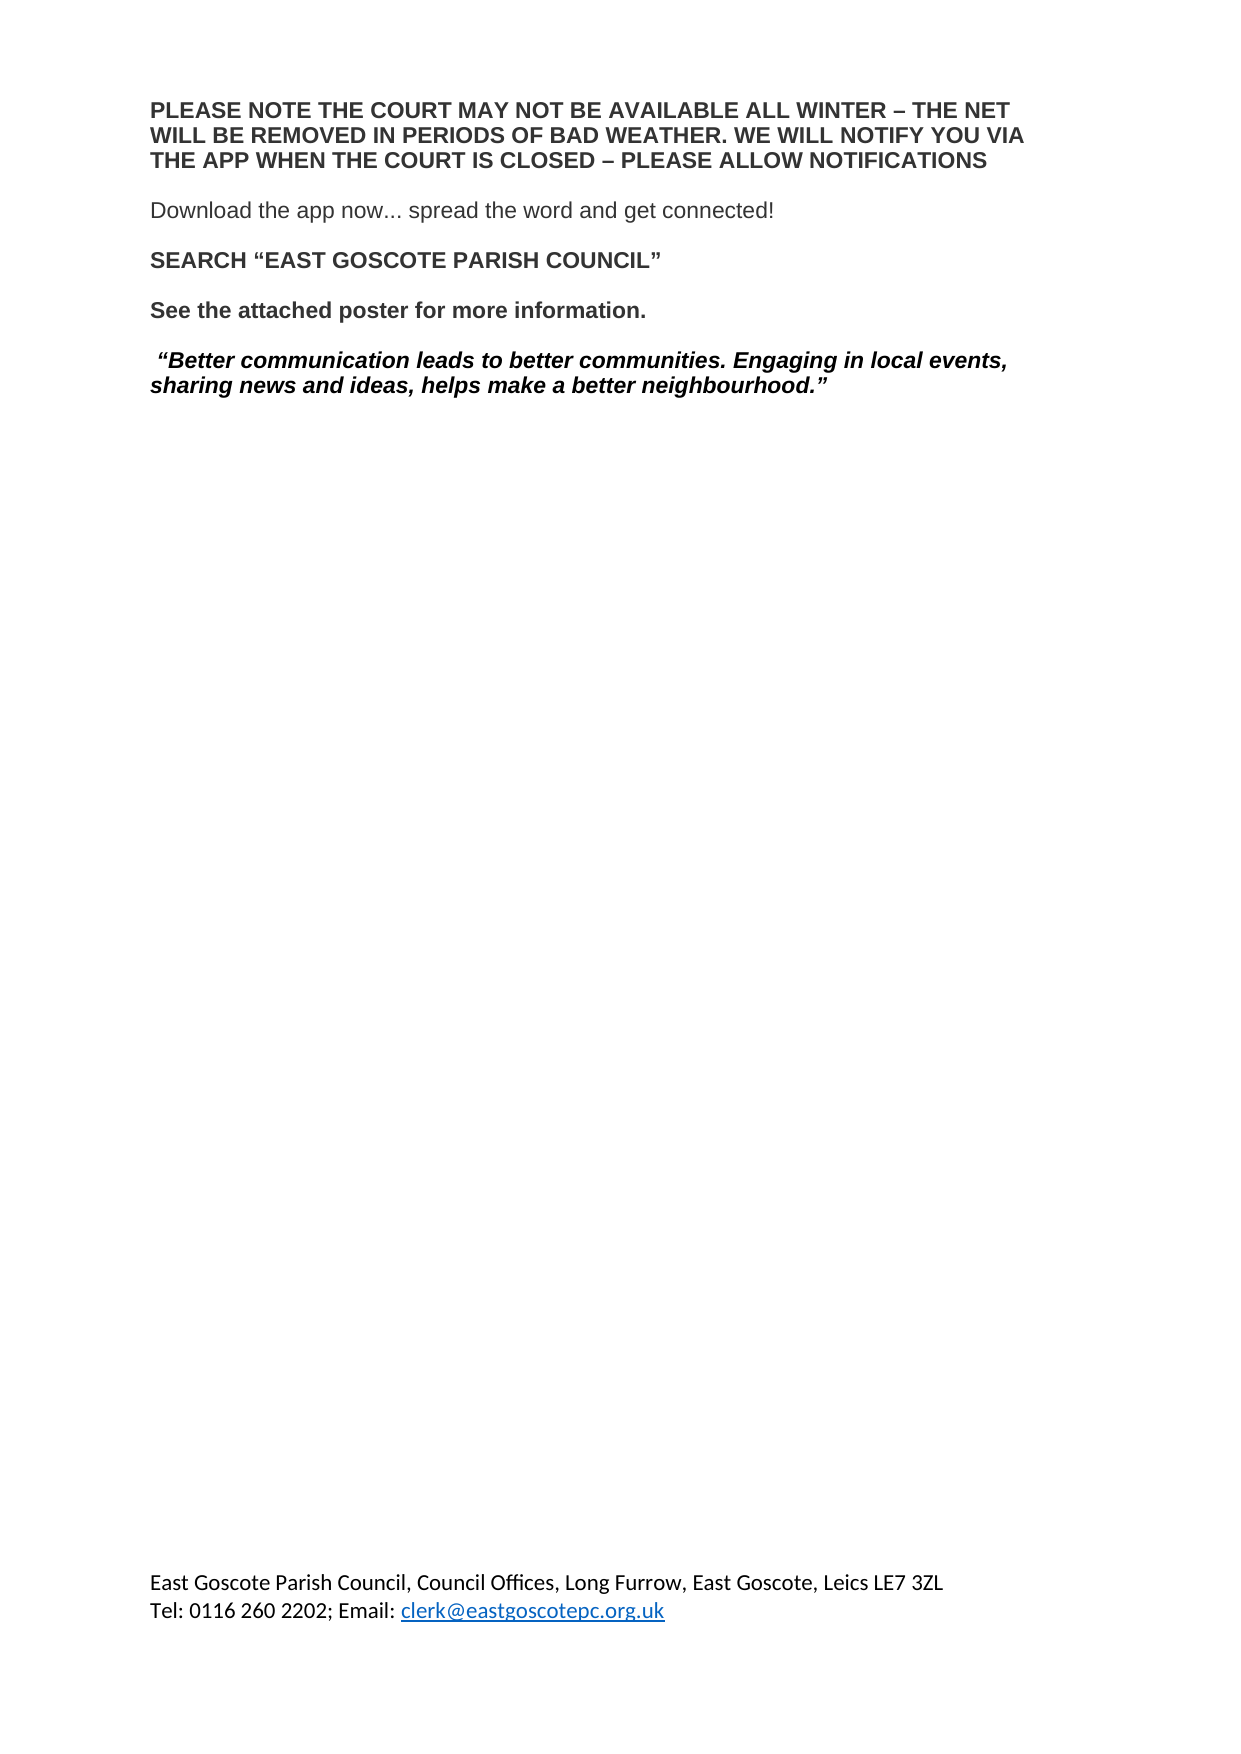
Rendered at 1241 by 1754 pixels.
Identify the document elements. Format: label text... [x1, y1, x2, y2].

text “Better communication leads to better communities. Engaging in local events, sharing news and ideas, helps make a better neighbourhood.” [150, 349, 1068, 399]
text PLEASE NOTE THE COURT MAY NOT BE AVAILABLE ALL WINTER – THE NET WILL BE REMOVED IN PERIODS OF BAD WEATHER. WE WILL NOTIFY YOU VIA THE APP WHEN THE COURT IS CLOSED – PLEASE ALLOW NOTIFICATIONS [150, 99, 1068, 174]
text SEARCH “EAST GOSCOTE PARISH COUNCIL” [150, 249, 1068, 274]
text See the attached poster for more information. [150, 299, 1068, 324]
text Download the app now... spread the word and get connected! [150, 199, 1068, 224]
